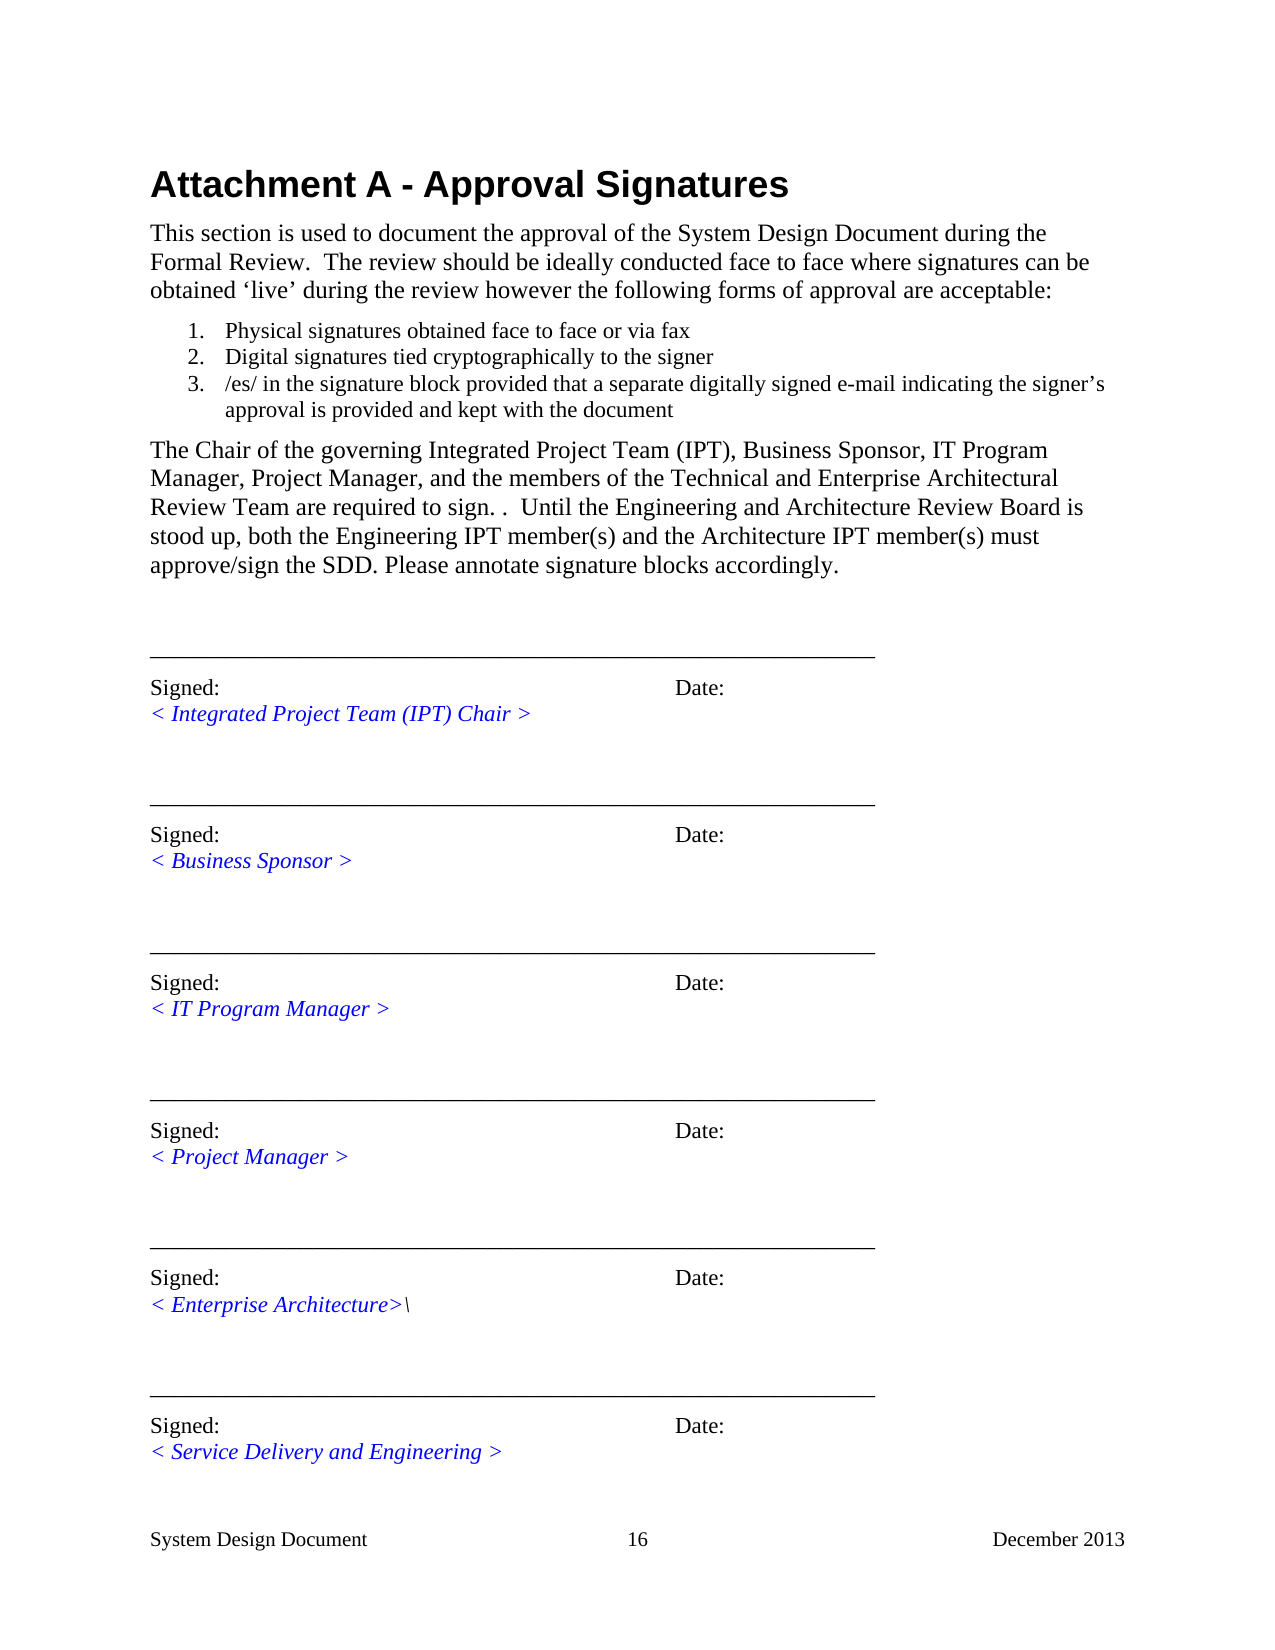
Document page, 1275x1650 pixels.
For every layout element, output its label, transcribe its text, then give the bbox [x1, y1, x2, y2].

text __________________________________________________________ [150, 1371, 1125, 1399]
text Signed: Date: [150, 673, 1125, 700]
subtitle < Integrated Project Team (IPT) Chair > [150, 700, 1125, 726]
text __________________________________________________________ [150, 780, 1125, 809]
text Signed: Date: [150, 1264, 1125, 1291]
text __________________________________________________________ [150, 928, 1125, 956]
subtitle Attachment A - Approval Signatures [150, 162, 1125, 206]
list Physical signatures obtained face to face or via fax [187, 317, 1125, 343]
subtitle < Service Delivery and Engineering > [150, 1438, 1125, 1465]
text Signed: Date: [150, 1117, 1125, 1143]
text This section is used to document the approval of the System Design Document during the Formal Review. The review should be ideally conducted face to face where signatures can be obtained ‘live’ during the review however the following forms of approval are acceptable: [150, 218, 1125, 304]
subtitle < Business Sponsor > [150, 848, 1125, 874]
text Digital signatures tied cryptographically to the signer [187, 343, 1125, 369]
text __________________________________________________________ [150, 1075, 1125, 1104]
text Signed: Date: [150, 969, 1125, 995]
subtitle < IT Program Manager > [150, 995, 1125, 1022]
text __________________________________________________________ [150, 1223, 1125, 1252]
subtitle < Enterprise Architecture>\ [150, 1291, 1125, 1317]
text __________________________________________________________ [150, 632, 1125, 661]
text Signed: Date: [150, 821, 1125, 848]
text Signed: Date: [150, 1412, 1125, 1438]
subtitle < Project Manager > [150, 1143, 1125, 1169]
text The Chair of the governing Integrated Project Team (IPT), Business Sponsor, IT Program Manager, Project Manager, and the members of the Technical and Enterprise Architectural Review Team are required to sign. . Until the Engineering and Architecture Review Board is stood up, both the Engineering IPT member(s) and the Architecture IPT member(s) must approve/sign the SDD. Please annotate signature blocks accordingly. [150, 435, 1125, 578]
text /es/ in the signature block provided that a separate digitally signed e-mail indicating the signer’s approval is provided and kept with the document [187, 369, 1125, 422]
